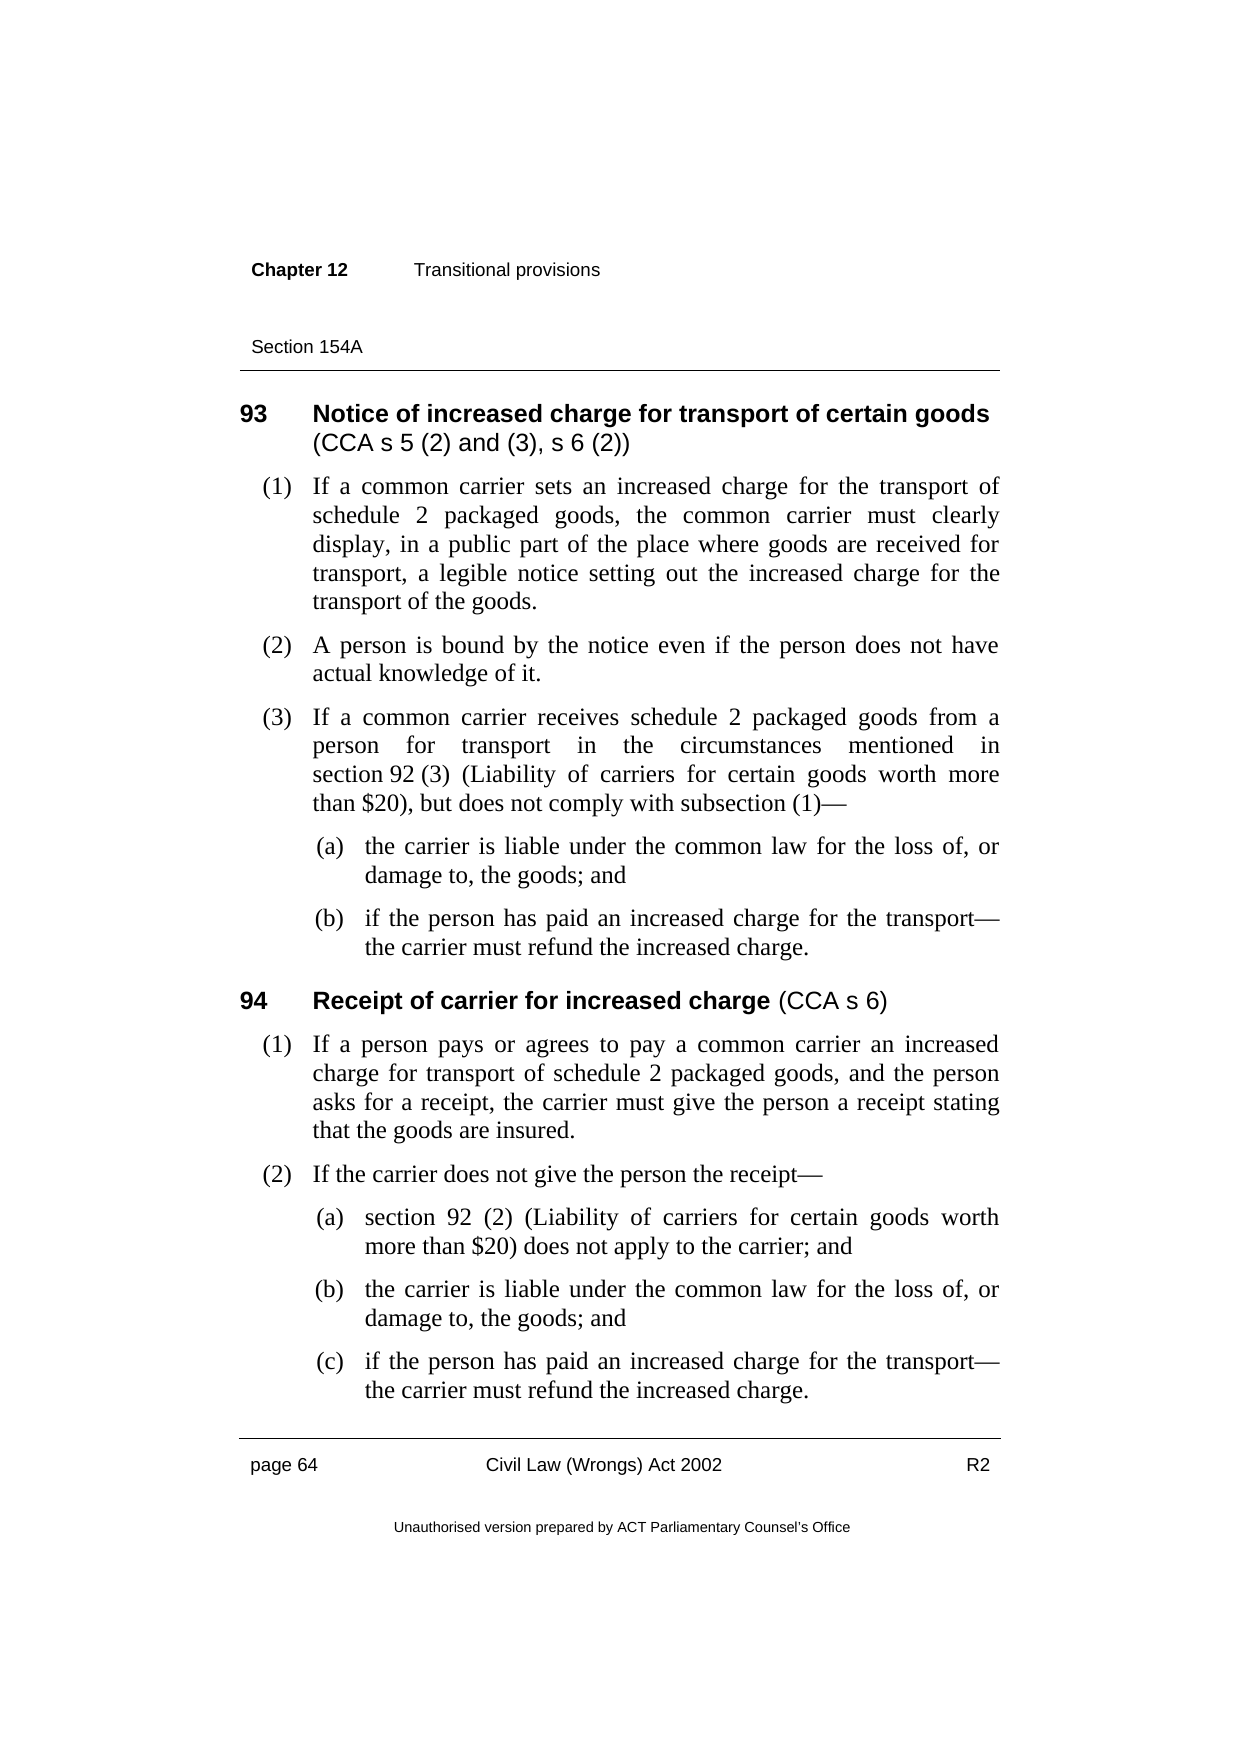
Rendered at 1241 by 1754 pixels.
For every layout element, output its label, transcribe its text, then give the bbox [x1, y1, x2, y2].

text 94 Receipt of carrier for increased charge (CCA s 6) [239, 986, 1001, 1015]
text (a) the carrier is liable under the common law for the loss of, or damage to, the goods; and [239, 831, 1001, 889]
text (c) if the person has paid an increased charge for the transport—the carrier must refund the increased charge. [239, 1346, 1001, 1404]
text (1) If a common carrier sets an increased charge for the transport of schedule 2 packaged goods, the common carrier must clearly display, in a public part of the place where goods are received for transport, a legible notice setting out the increased charge for the transport of the goods. [239, 471, 1001, 615]
text (2) A person is bound by the notice even if the person does not have actual knowledge of it. [239, 630, 1001, 687]
text (3) If a common carrier receives schedule 2 packaged goods from a person for transport in the circumstances mentioned in section 92 (3) (Liability of carriers for certain goods worth more than $20), but does not comply with subsection (1)— [239, 702, 1001, 817]
text (b) if the person has paid an increased charge for the transport—the carrier must refund the increased charge. [239, 903, 1001, 961]
text (a) section 92 (2) (Liability of carriers for certain goods worth more than $20) does not apply to the carrier; and [239, 1202, 1001, 1260]
text (b) the carrier is liable under the common law for the loss of, or damage to, the goods; and [239, 1274, 1001, 1332]
text (1) If a person pays or agrees to pay a common carrier an increased charge for transport of schedule 2 packaged goods, and the person asks for a receipt, the carrier must give the person a receipt stating that the goods are insured. [239, 1029, 1001, 1144]
text 93 Notice of increased charge for transport of certain goods (CCA s 5 (2) and (3), s 6 (2)) [239, 399, 1001, 457]
text (2) If the carrier does not give the person the receipt— [239, 1159, 1001, 1188]
